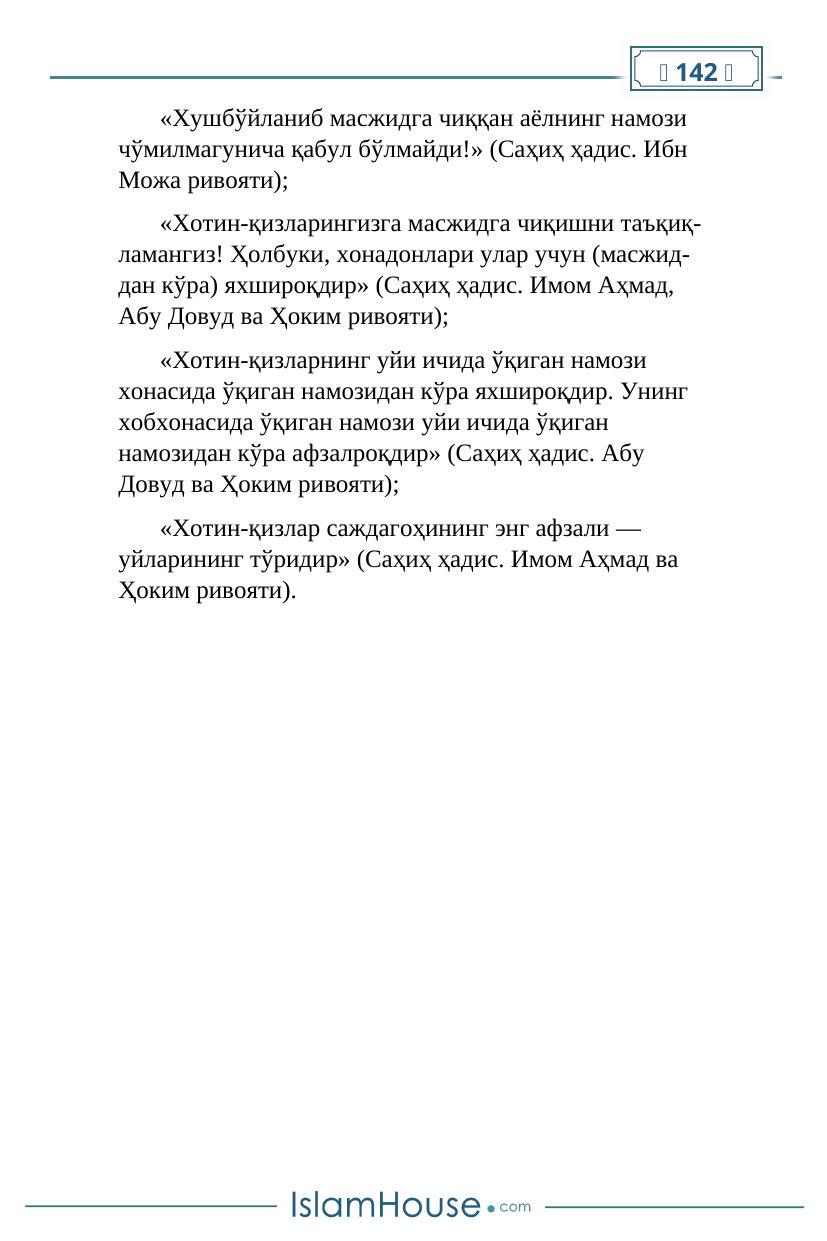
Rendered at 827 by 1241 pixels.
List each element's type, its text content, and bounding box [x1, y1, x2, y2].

text «Хотин-қизларингизга масжидга чиқишни таъқиқ-ламангиз! Ҳолбуки, хонадонлари улар учун (масжид-дан кўра) яхшироқдир» (Саҳиҳ ҳадис. Имом Аҳмад, Абу Довуд ва Ҳоким ривояти); [118, 208, 709, 330]
text «Хушбўйланиб масжидга чиққан аёлнинг намози чўмилмагунича қабул бўлмайди!» (Саҳиҳ ҳадис. Ибн Можа ривояти); [118, 103, 709, 193]
text «Хотин-қизлар саждагоҳининг энг афзали — уйларининг тўридир» (Саҳиҳ ҳадис. Имом Аҳмад ва Ҳоким ривояти). [118, 513, 709, 603]
picture [18, 1186, 277, 1223]
picture [284, 1186, 805, 1224]
text «Хотин-қизларнинг уйи ичида ўқиган намози хонасида ўқиган намозидан кўра яхшироқдир. Унинг хобхонасида ўқиган намози уйи ичида ўқиган намозидан кўра афзалроқдир» (Саҳиҳ ҳадис. Абу Довуд ва Ҳоким ривояти); [118, 345, 709, 498]
